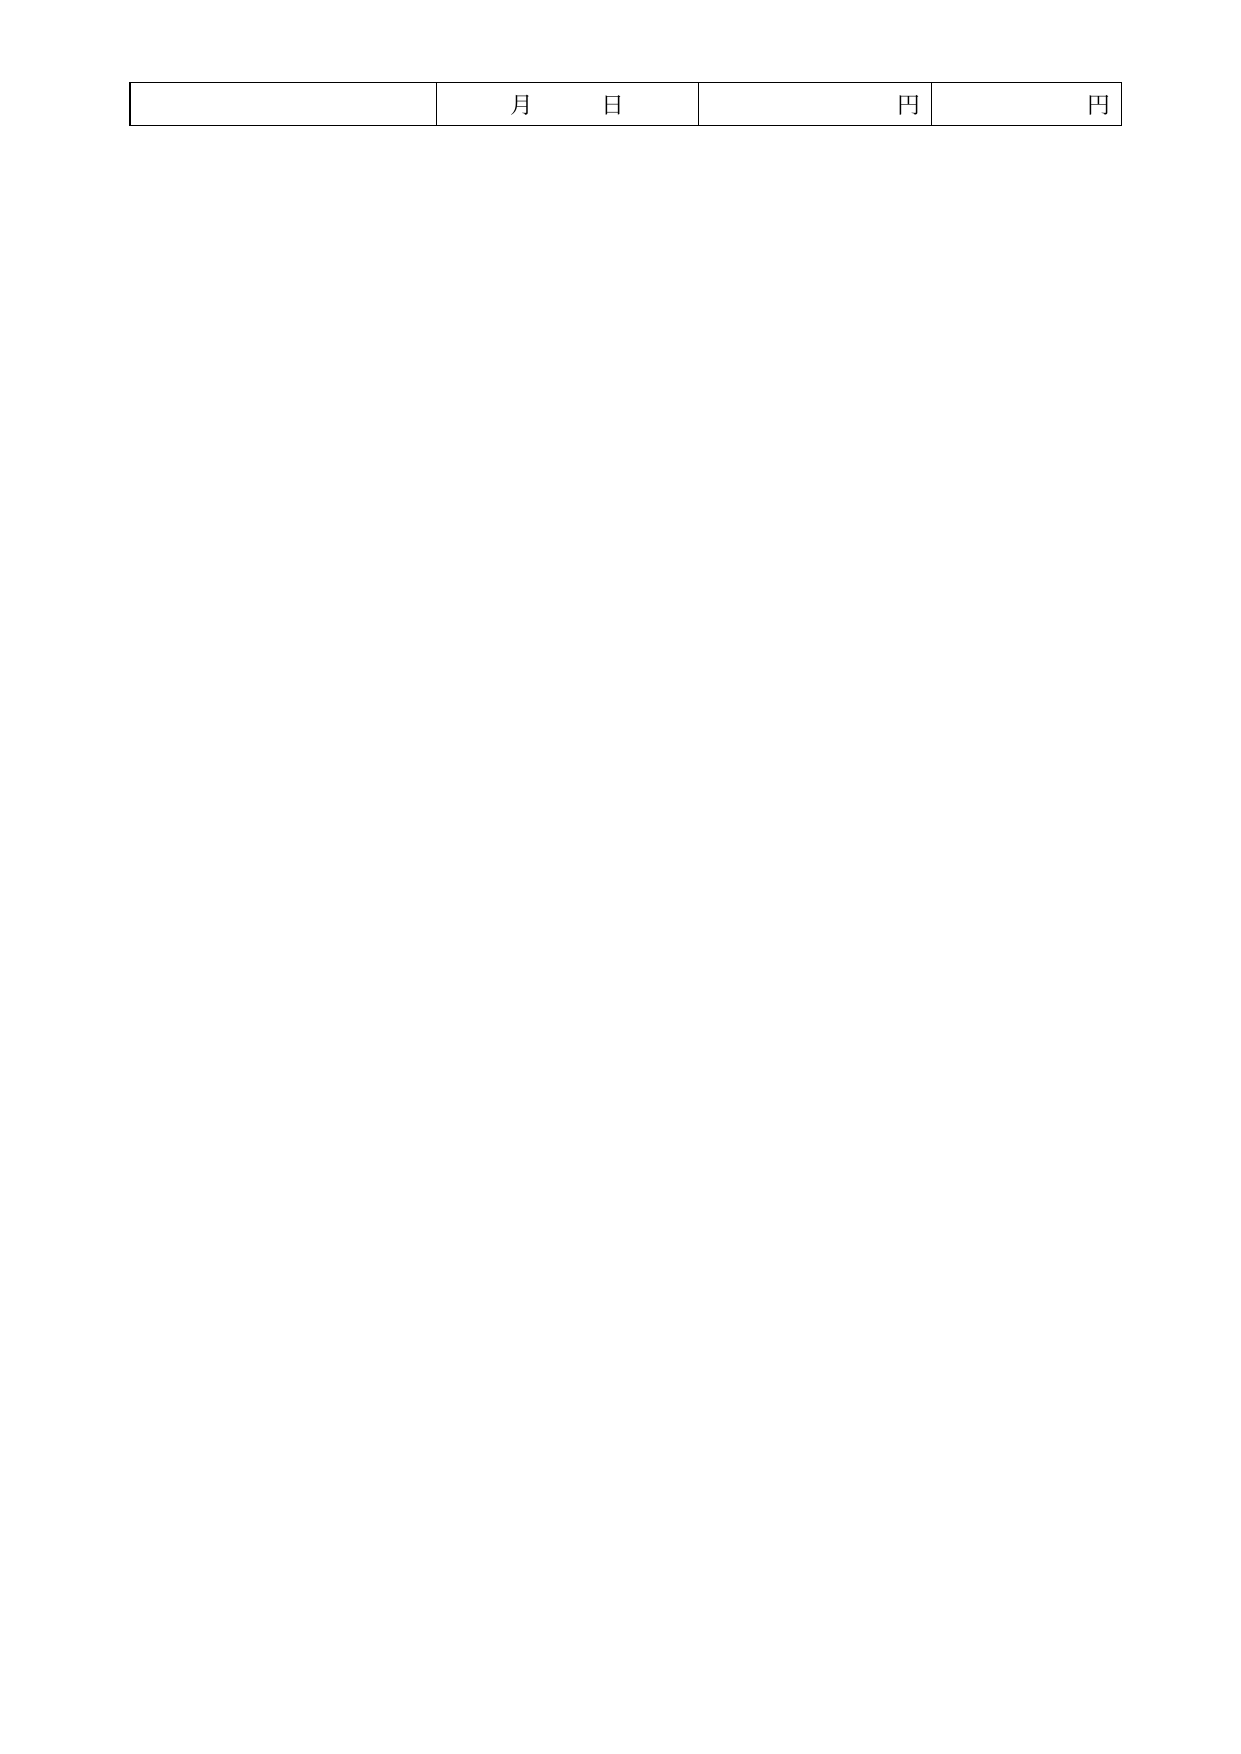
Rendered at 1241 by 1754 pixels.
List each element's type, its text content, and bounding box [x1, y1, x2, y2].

table_cell 円 [699, 83, 931, 125]
table_cell 円 [932, 83, 1121, 125]
table_cell [131, 83, 436, 125]
table_cell 月 日 [437, 83, 698, 125]
